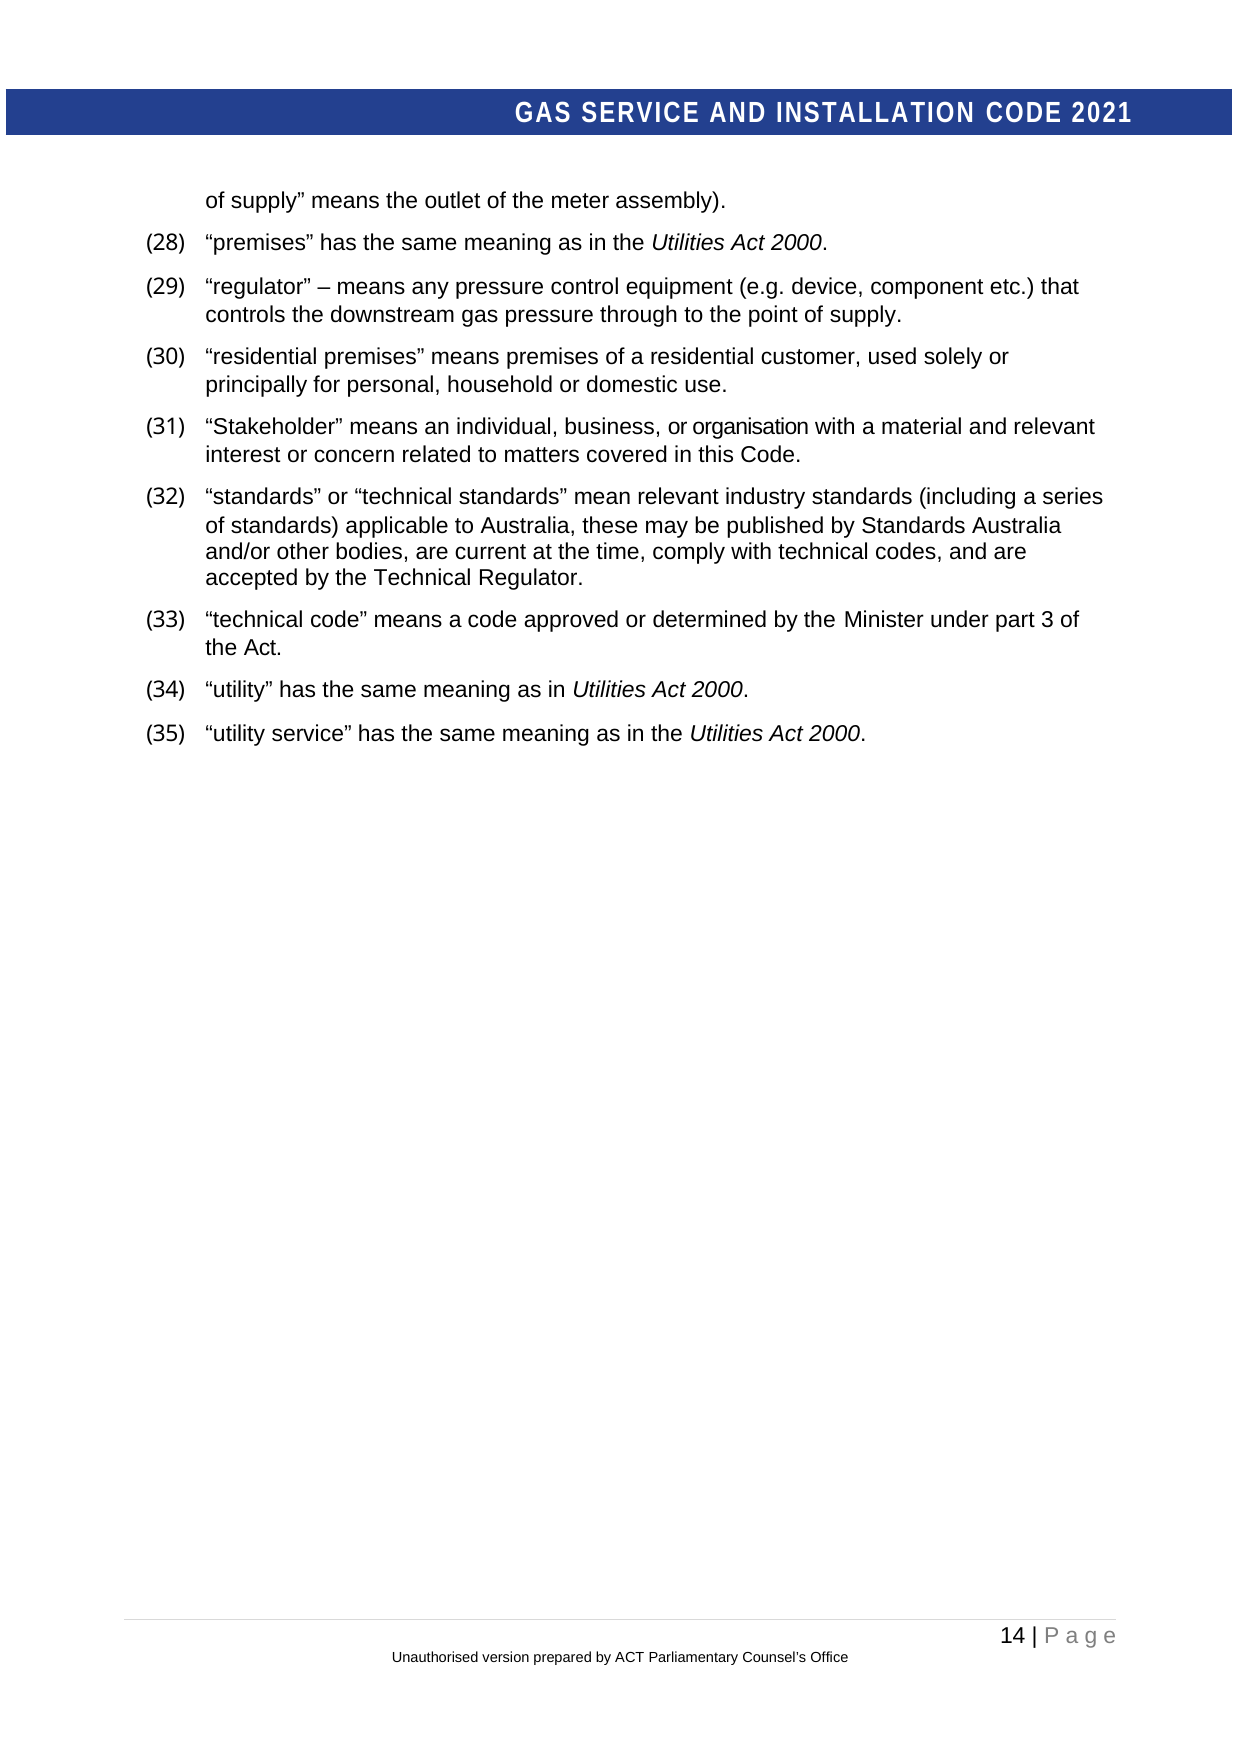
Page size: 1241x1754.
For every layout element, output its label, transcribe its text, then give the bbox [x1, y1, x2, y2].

list “premises” has the same meaning as in the Utilities Act 2000. [146, 226, 1116, 258]
list “residential premises” means premises of a residential customer, used solely or principally for personal, household or domestic use. [146, 340, 1116, 398]
list “utility” has the same meaning as in Utilities Act 2000. [146, 673, 1116, 704]
list “regulator” – means any pressure control equipment (e.g. device, component etc.) that controls the downstream gas pressure through to the point of supply. [146, 270, 1116, 328]
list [146, 187, 1116, 214]
list “technical code” means a code approved or determined by the Minister under part 3 of the Act. [146, 603, 1116, 661]
list “Stakeholder” means an individual, business, or organisation with a material and relevant interest or concern related to matters covered in this Code. [146, 410, 1116, 468]
list “utility service” has the same meaning as in the Utilities Act 2000. [146, 717, 1116, 748]
list “standards” or “technical standards” mean relevant industry standards (including a series of standards) applicable to Australia, these may be published by Standards Australia and/or other bodies, are current at the time, comply with technical codes, and are accepted by the Technical Regulator. [146, 480, 1116, 591]
